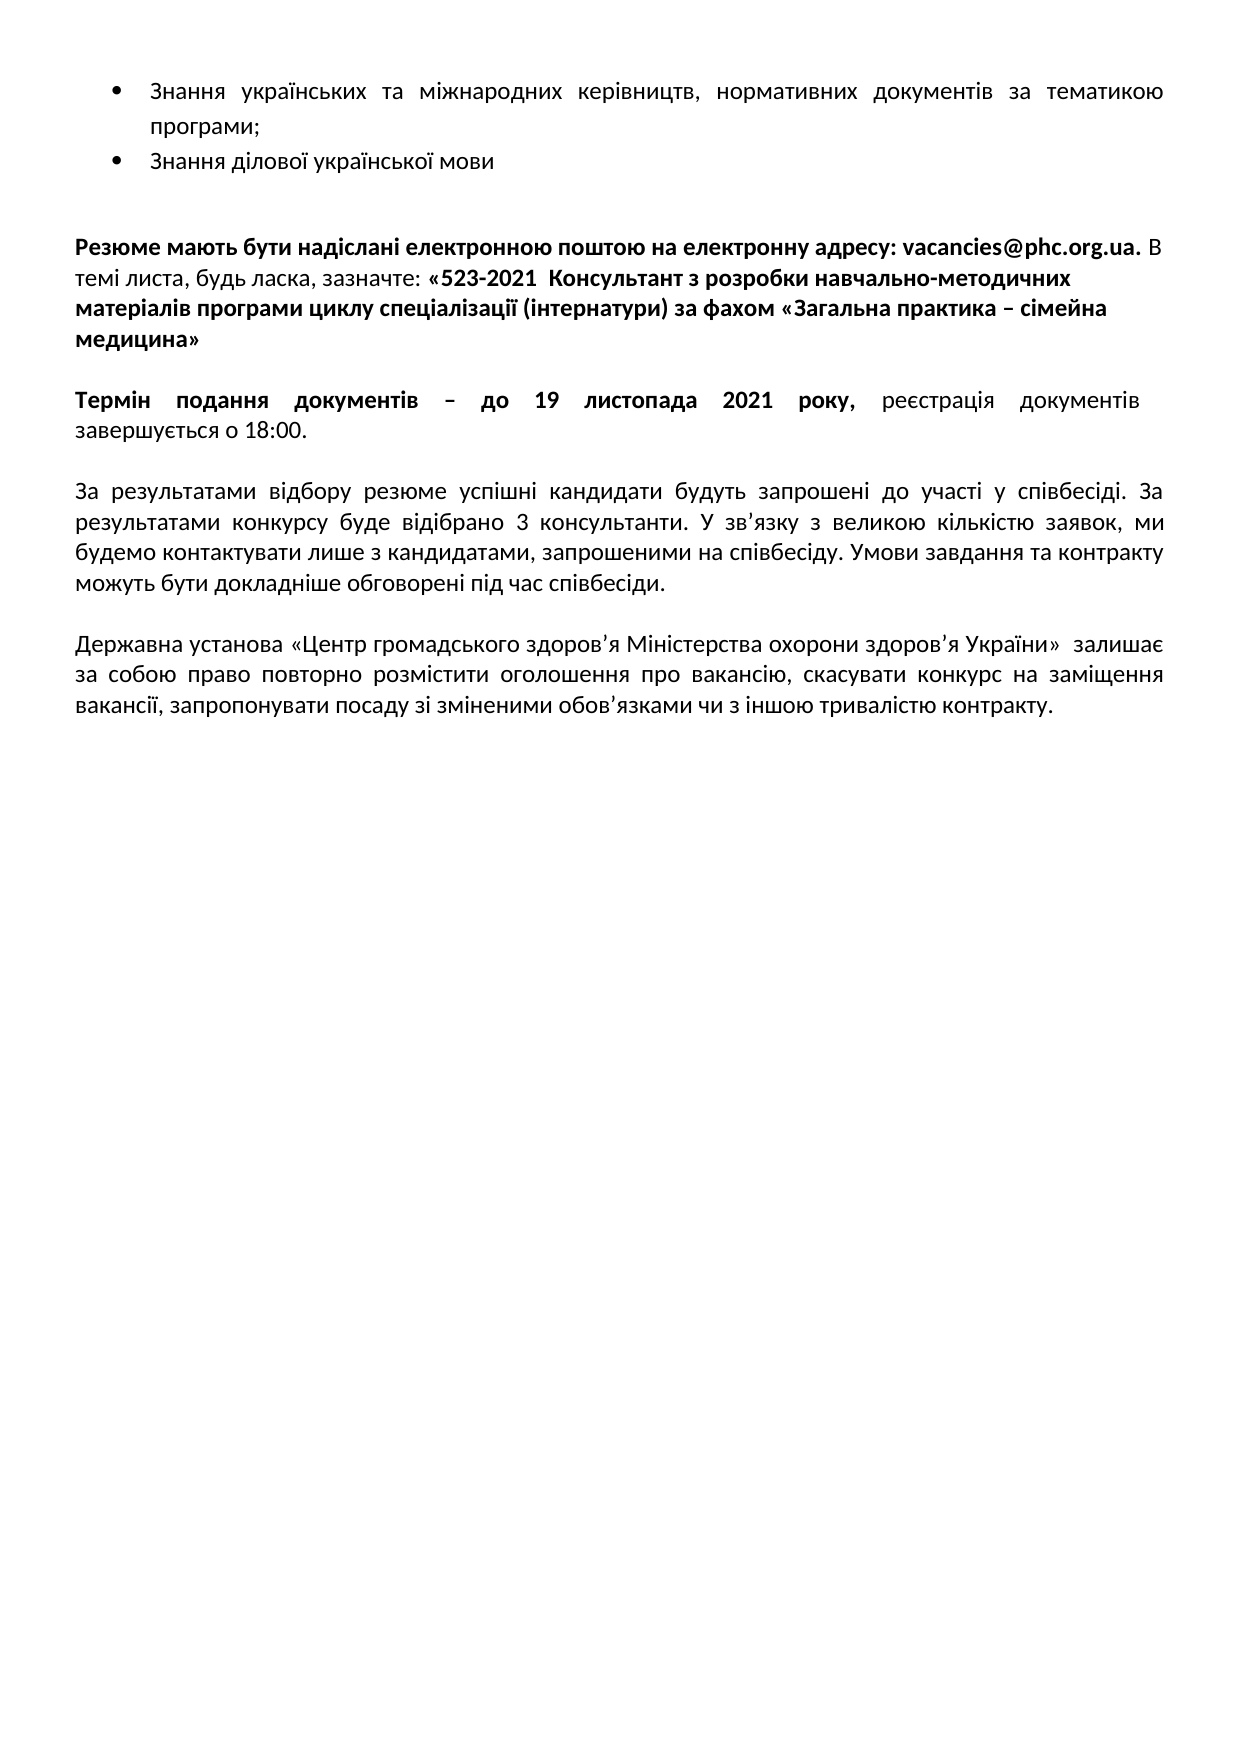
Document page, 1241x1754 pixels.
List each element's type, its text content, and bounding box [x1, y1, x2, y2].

text Резюме мають бути надіслані електронною поштою на електронну адресу: vacancies@phc.org.ua. В темі листа, будь ласка, зазначте: «523-2021 Консультант з розробки навчально-методичних матеріалів програми циклу спеціалізації (інтернатури) за фахом «Загальна практика – сімейна медицина» [75, 231, 1165, 353]
list Знання ділової української мови [112, 145, 1165, 176]
text Державна установа «Центр громадського здоров’я Міністерства охорони здоров’я України» залишає за собою право повторно розмістити оголошення про вакансію, скасувати конкурс на заміщення вакансії, запропонувати посаду зі зміненими обов’язками чи з іншою тривалістю контракту. [75, 628, 1165, 720]
text Термін подання документів – до 19 листопада 2021 року, реєстрація документів завершується о 18:00. [75, 384, 1165, 445]
list Знання українських та міжнародних керівництв, нормативних документів за тематикою програми; [112, 75, 1165, 141]
text За результатами відбору резюме успішні кандидати будуть запрошені до участі у співбесіді. За результатами конкурсу буде відібрано 3 консультанти. У зв’язку з великою кількістю заявок, ми будемо контактувати лише з кандидатами, запрошеними на співбесіду. Умови завдання та контракту можуть бути докладніше обговорені під час співбесіди. [75, 476, 1165, 598]
